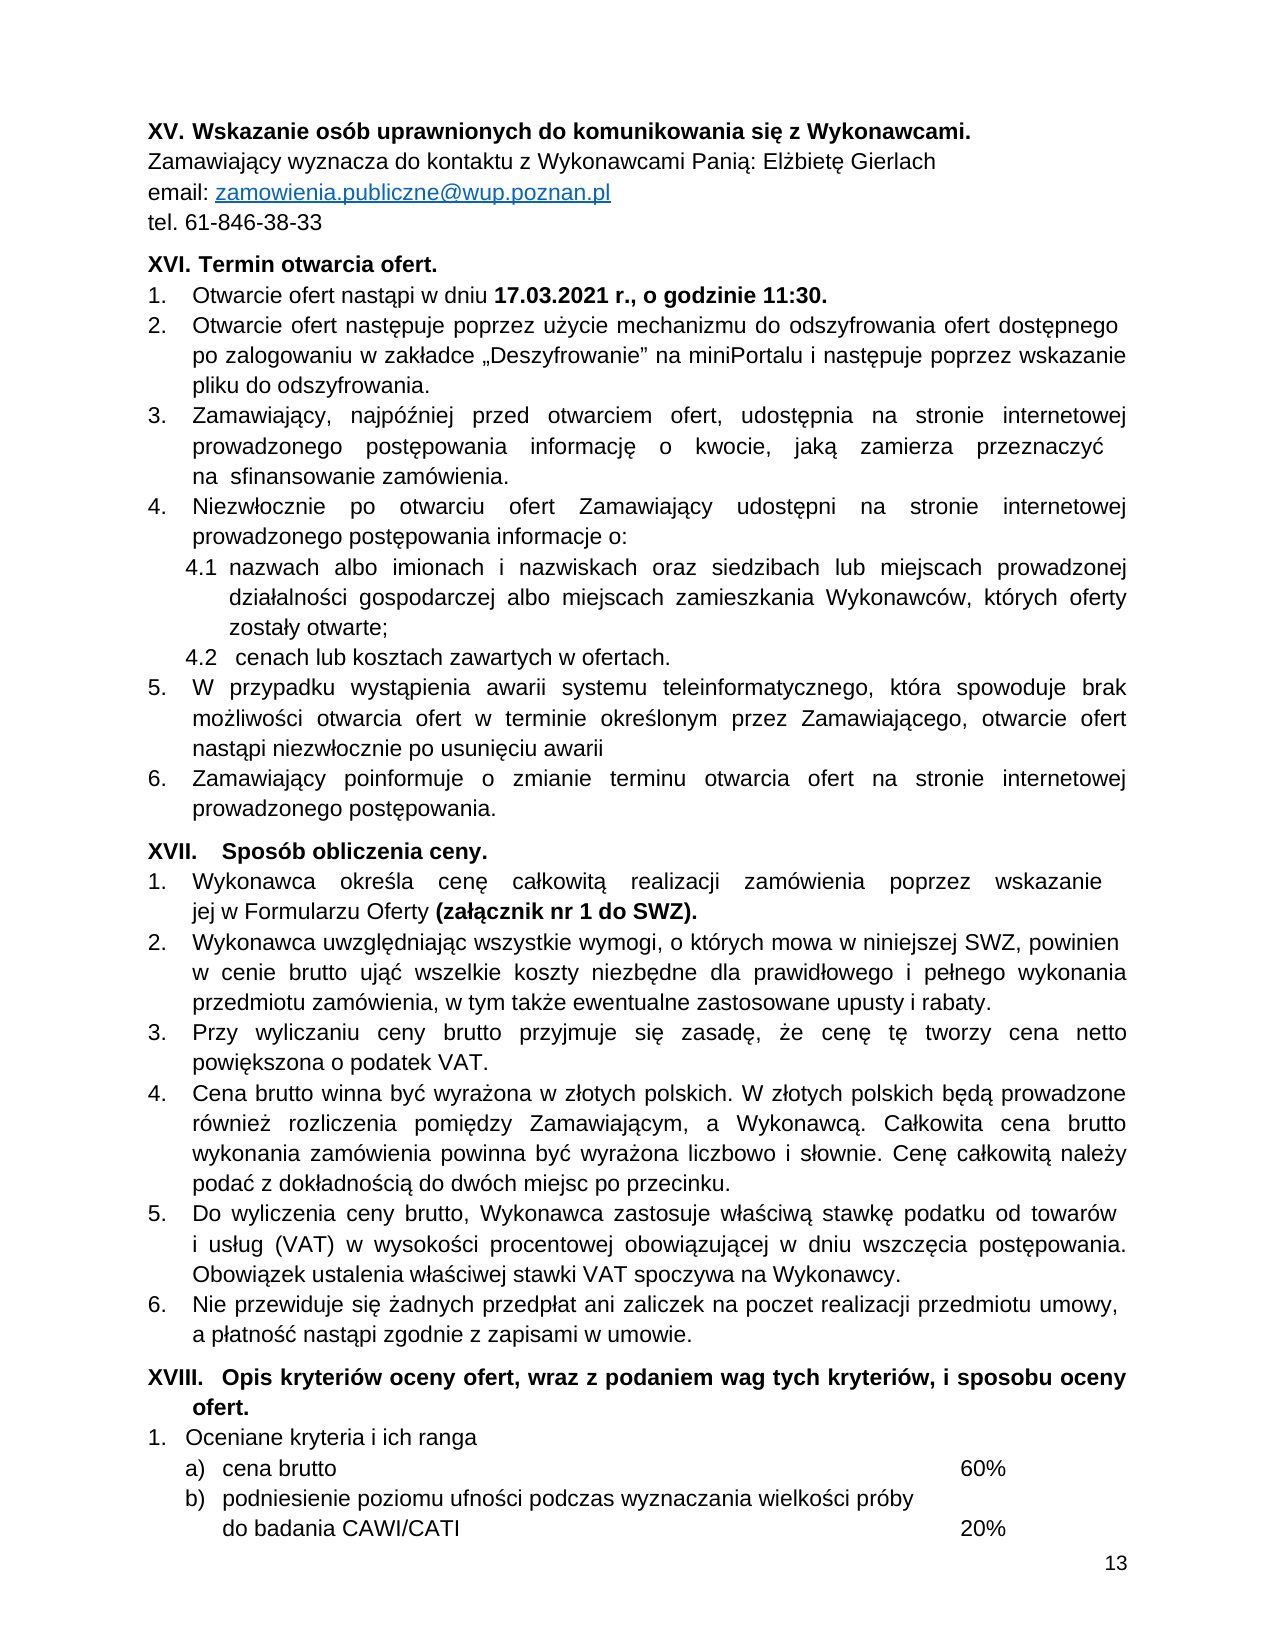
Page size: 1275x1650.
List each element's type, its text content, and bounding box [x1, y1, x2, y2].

list Otwarcie ofert nastąpi w dniu 17.03.2021 r., o godzinie 11:30. [148, 282, 1127, 308]
text tel. 61-846-38-33 [148, 209, 1127, 235]
list Wskazanie osób uprawnionych do komunikowania się z Wykonawcami. [148, 118, 1127, 144]
list Oceniane kryteria i ich ranga [148, 1424, 1127, 1451]
list Do wyliczenia ceny brutto, Wykonawca zastosuje właściwą stawkę podatku od towarów i usług (VAT) w wysokości procentowej obowiązującej w dniu wszczęcia postępowania. Obowiązek ustalenia właściwej stawki VAT spoczywa na Wykonawcy. [148, 1200, 1127, 1287]
list Zamawiający, najpóźniej przed otwarciem ofert, udostępnia na stronie internetowej prowadzonego postępowania informację o kwocie, jaką zamierza przeznaczyć na sfinansowanie zamówienia. [148, 402, 1127, 489]
list Niezwłocznie po otwarciu ofert Zamawiający udostępni na stronie internetowej prowadzonego postępowania informacje o: [148, 493, 1127, 550]
list cena brutto 60% [185, 1454, 1127, 1481]
list W przypadku wystąpienia awarii systemu teleinformatycznego, która spowoduje brak możliwości otwarcia ofert w terminie określonym przez Zamawiającego, otwarcie ofert nastąpi niezwłocznie po usunięciu awarii [148, 674, 1127, 761]
text email: zamowienia.publiczne@wup.poznan.pl [148, 178, 1127, 205]
list Opis kryteriów oceny ofert, wraz z podaniem wag tych kryteriów, i sposobu oceny ofert. [148, 1364, 1127, 1421]
list cenach lub kosztach zawartych w ofertach. [185, 644, 1127, 671]
list Przy wyliczaniu ceny brutto przyjmuje się zasadę, że cenę tę tworzy cena netto powiększona o podatek VAT. [148, 1019, 1127, 1076]
list nazwach albo imionach i nazwiskach oraz siedzibach lub miejscach prowadzonej działalności gospodarczej albo miejscach zamieszkania Wykonawców, których oferty zostały otwarte; [185, 553, 1127, 640]
list podniesienie poziomu ufności podczas wyznaczania wielkości próby do badania CAWI/CATI 20% [185, 1485, 1127, 1541]
list Wykonawca uwzględniając wszystkie wymogi, o których mowa w niniejszej SWZ, powinien w cenie brutto ująć wszelkie koszty niezbędne dla prawidłowego i pełnego wykonania przedmiotu zamówienia, w tym także ewentualne zastosowane upusty i rabaty. [148, 928, 1127, 1015]
text Zamawiający wyznacza do kontaktu z Wykonawcami Panią: Elżbietę Gierlach [148, 148, 1127, 175]
list Otwarcie ofert następuje poprzez użycie mechanizmu do odszyfrowania ofert dostępnego po zalogowaniu w zakładce „Deszyfrowanie” na miniPortalu i następuje poprzez wskazanie pliku do odszyfrowania. [148, 312, 1127, 399]
list Cena brutto winna być wyrażona w złotych polskich. W złotych polskich będą prowadzone również rozliczenia pomiędzy Zamawiającym, a Wykonawcą. Całkowita cena brutto wykonania zamówienia powinna być wyrażona liczbowo i słownie. Cenę całkowitą należy podać z dokładnością do dwóch miejsc po przecinku. [148, 1079, 1127, 1197]
list Nie przewiduje się żadnych przedpłat ani zaliczek na poczet realizacji przedmiotu umowy, a płatność nastąpi zgodnie z zapisami w umowie. [148, 1291, 1127, 1348]
list Termin otwarcia ofert. [148, 251, 1127, 278]
list Zamawiający poinformuje o zmianie terminu otwarcia ofert na stronie internetowej prowadzonego postępowania. [148, 765, 1127, 822]
list Sposób obliczenia ceny. [148, 838, 1127, 864]
list Wykonawca określa cenę całkowitą realizacji zamówienia poprzez wskazanie jej w Formularzu Oferty (załącznik nr 1 do SWZ). [148, 868, 1127, 925]
